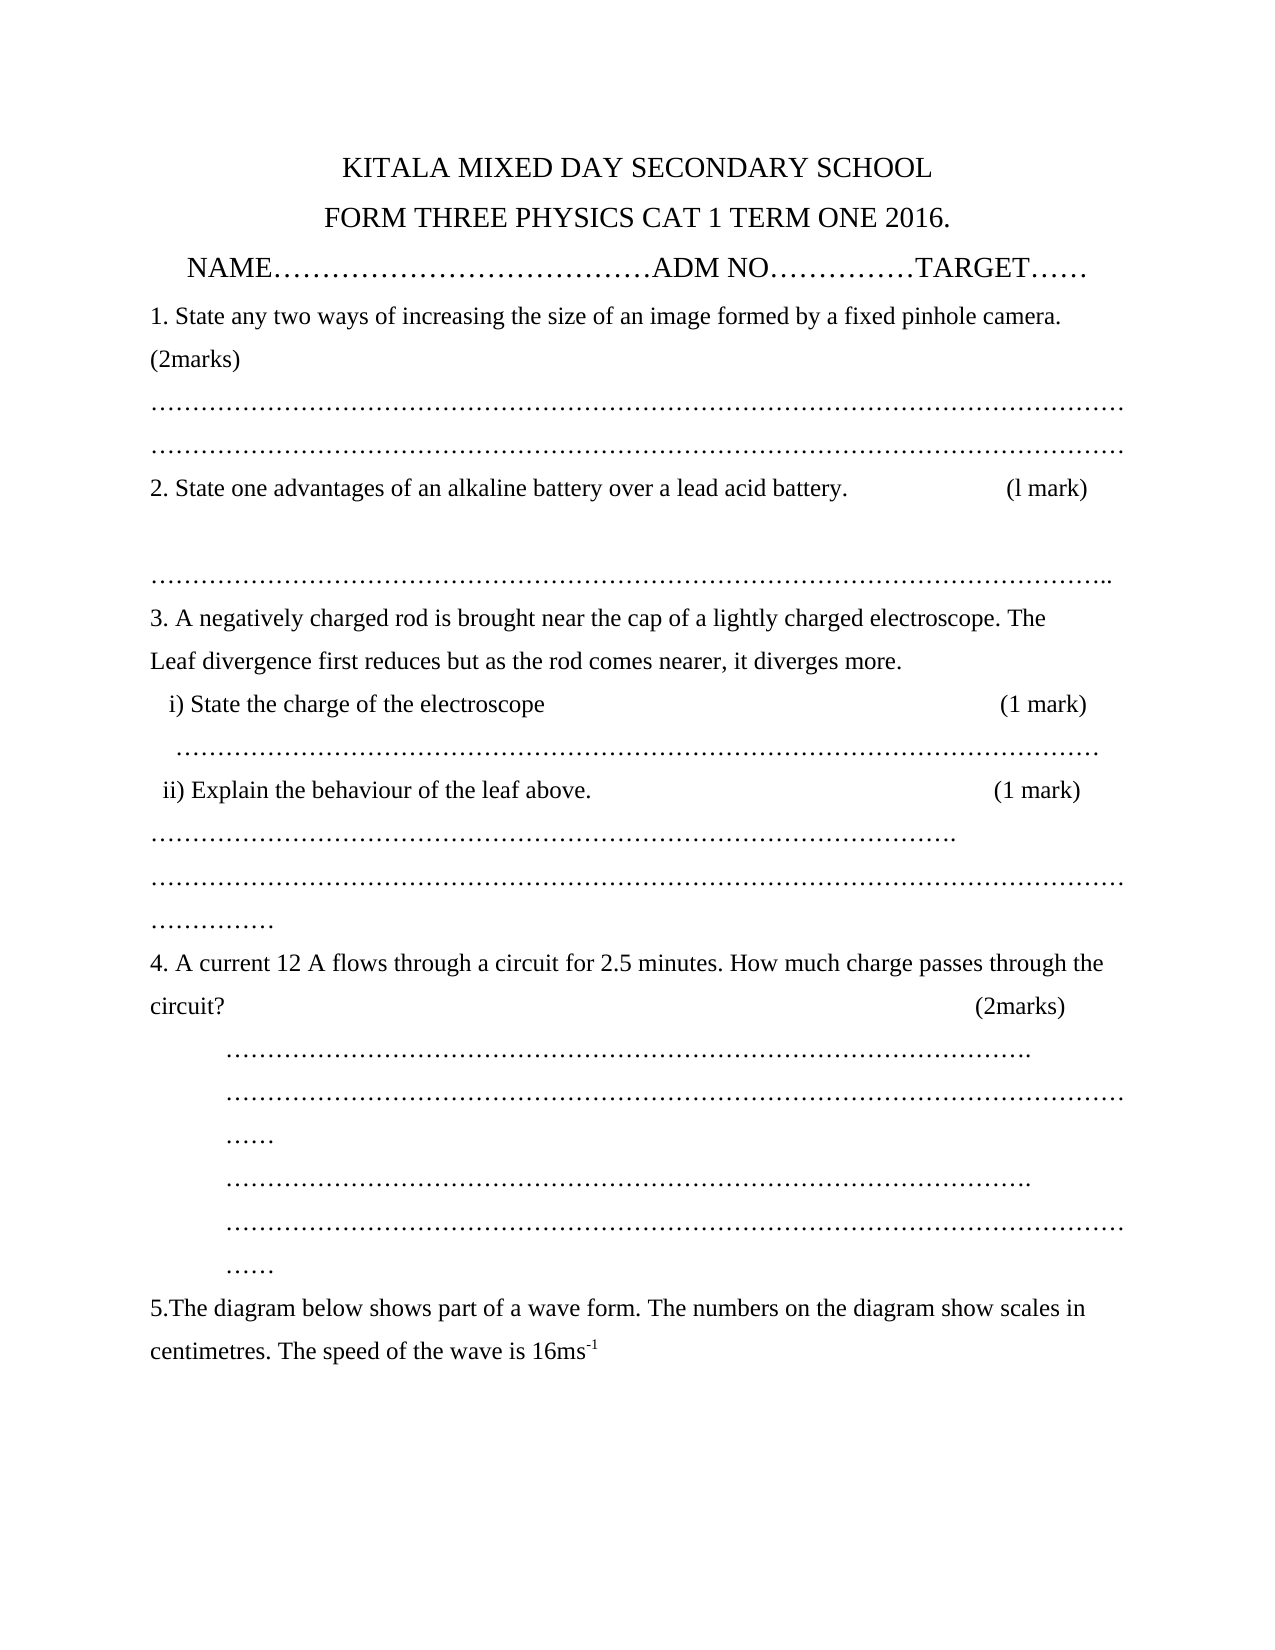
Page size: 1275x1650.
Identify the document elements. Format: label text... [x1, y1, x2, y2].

text KITALA MIXED DAY SECONDARY SCHOOL [150, 150, 1125, 183]
text 5.The diagram below shows part of a wave form. The numbers on the diagram show scales in centimetres. The speed of the wave is 16ms-1 [150, 1293, 1125, 1365]
text …………………………………………………………………………………………………….. [150, 517, 1125, 588]
text ………………………………………………………………………………………………… [150, 732, 1125, 761]
text NAME…………………………………ADM NO……………TARGET…… [150, 251, 1125, 284]
text 3. A negatively charged rod is brought near the cap of a lightly charged electroscope. The [150, 603, 1125, 632]
text …………………………………………………………………………………….…………………………………………………………………………………………………… [225, 1163, 1125, 1278]
text 2. State one advantages of an alkaline battery over a lead acid battery. (l mark) [150, 473, 1125, 502]
text …………………………………………………………………………………….…………………………………………………………………………………………………………………… [150, 818, 1125, 933]
text 4. A current 12 A flows through a circuit for 2.5 minutes. How much charge passes through the circuit? (2marks) [150, 948, 1125, 1020]
text 1. State any two ways of increasing the size of an image formed by a fixed pinhole camera. (2marks) [150, 301, 1125, 373]
text …………………………………………………………………………………….…………………………………………………………………………………………………… [225, 1034, 1125, 1149]
text FORM THREE PHYSICS CAT 1 TERM ONE 2016. [150, 200, 1125, 234]
text ii) Explain the behaviour of the leaf above. (1 mark) [150, 775, 1125, 804]
text i) State the charge of the electroscope (1 mark) [150, 689, 1125, 718]
text Leaf divergence first reduces but as the rod comes nearer, it diverges more. [150, 646, 1125, 675]
text ……………………………………………………………………………………………………………………………………………………………………………………………………………… [150, 387, 1125, 459]
